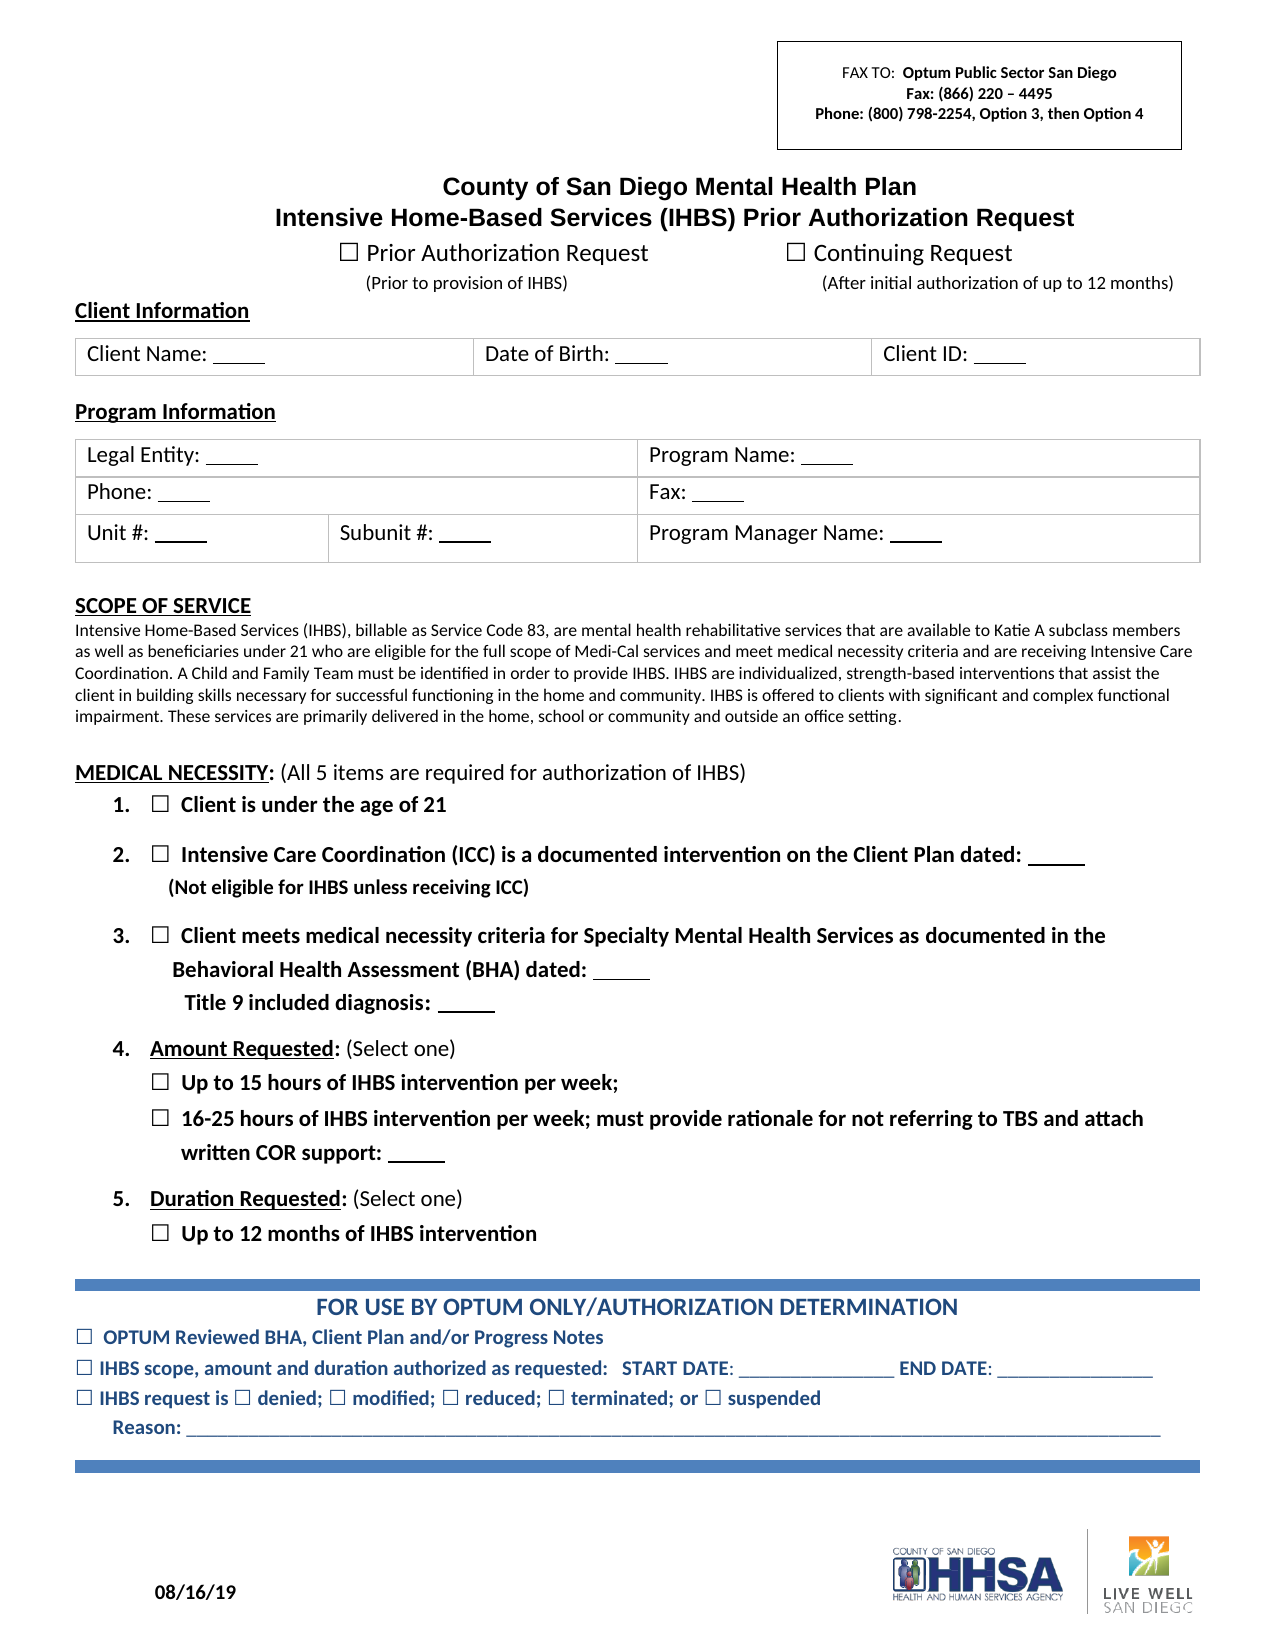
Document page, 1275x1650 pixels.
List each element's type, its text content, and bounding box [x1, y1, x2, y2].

text Program Information [75, 397, 1200, 425]
list Behavioral Health Assessment (BHA) dated: [150, 955, 1200, 983]
table_cell Unit #: [76, 515, 328, 562]
list Intensive Care Coordination (ICC) is a documented intervention on the Client Plan dated: [112, 838, 1200, 870]
text Intensive Home-Based Services (IHBS), billable as Service Code 83, are mental health rehabilitative services that are available to Katie A subclass members as well as beneficiaries under 21 who are eligible for the full scope of Medi-Cal services and meet medical necessity criteria and are receiving Intensive Care Coordination. A Child and Family Team must be identified in order to provide IHBS. IHBS are individualized, strength-based interventions that assist the client in building skills necessary for successful functioning in the home and community. IHBS is offered to clients with significant and complex functional impairment. These services are primarily delivered in the home, school or community and outside an office setting. [75, 619, 1200, 727]
text Intensive Home-Based Services (IHBS) Prior Authorization Request Prior Authorization Request Continuing Request [150, 203, 1200, 268]
table_header Program Name: [638, 440, 1199, 476]
text FOR USE BY OPTUM ONLY/AUTHORIZATION DETERMINATION [75, 1291, 1200, 1309]
table_header Client Name: [76, 339, 473, 375]
table_header Date of Birth: [474, 339, 871, 375]
text Reason: ______________________________________________________________________________________________ [75, 1401, 1200, 1460]
list 16-25 hours of IHBS intervention per week; must provide rationale for not referring to TBS and attach [150, 1102, 1200, 1133]
text (Prior to provision of IHBS) (After initial authorization of up to 12 months) [150, 271, 1200, 294]
list Client is under the age of 21 [112, 788, 1200, 819]
text OPTUM Reviewed BHA, Client Plan and/or Progress Notes [75, 1309, 1200, 1340]
table_cell Subunit #: [329, 515, 637, 562]
list Amount Requested: (Select one) [112, 1034, 1200, 1062]
picture [892, 1529, 1192, 1614]
list Up to 15 hours of IHBS intervention per week; [150, 1066, 1200, 1097]
table_header Client ID: [872, 339, 1199, 375]
list written COR support: [150, 1138, 1200, 1166]
text SCOPE OF SERVICE [75, 591, 1200, 619]
text Client Information [75, 296, 1200, 324]
list (Not eligible for IHBS unless receiving ICC) [150, 874, 1200, 900]
text MEDICAL NECESSITY: (All 5 items are required for authorization of IHBS) [75, 758, 1200, 786]
table_header Legal Entity: [76, 440, 637, 476]
list Duration Requested: (Select one) [112, 1184, 1200, 1212]
table_cell Phone: [76, 478, 637, 514]
text County of San Diego Mental Health Plan [150, 172, 1200, 201]
text IHBS request is denied; modified; reduced; terminated; or suspended [75, 1371, 1200, 1401]
list Client meets medical necessity criteria for Specialty Mental Health Services as documented in the [112, 919, 1200, 950]
list Up to 12 months of IHBS intervention [150, 1217, 1200, 1248]
text IHBS scope, amount and duration authorized as requested: START DATE: _______________ END DATE: _______________ [75, 1340, 1200, 1371]
table_cell Program Manager Name: [638, 515, 1199, 562]
table_cell Fax: [638, 478, 1199, 514]
list Title 9 included diagnosis: [150, 988, 1200, 1016]
